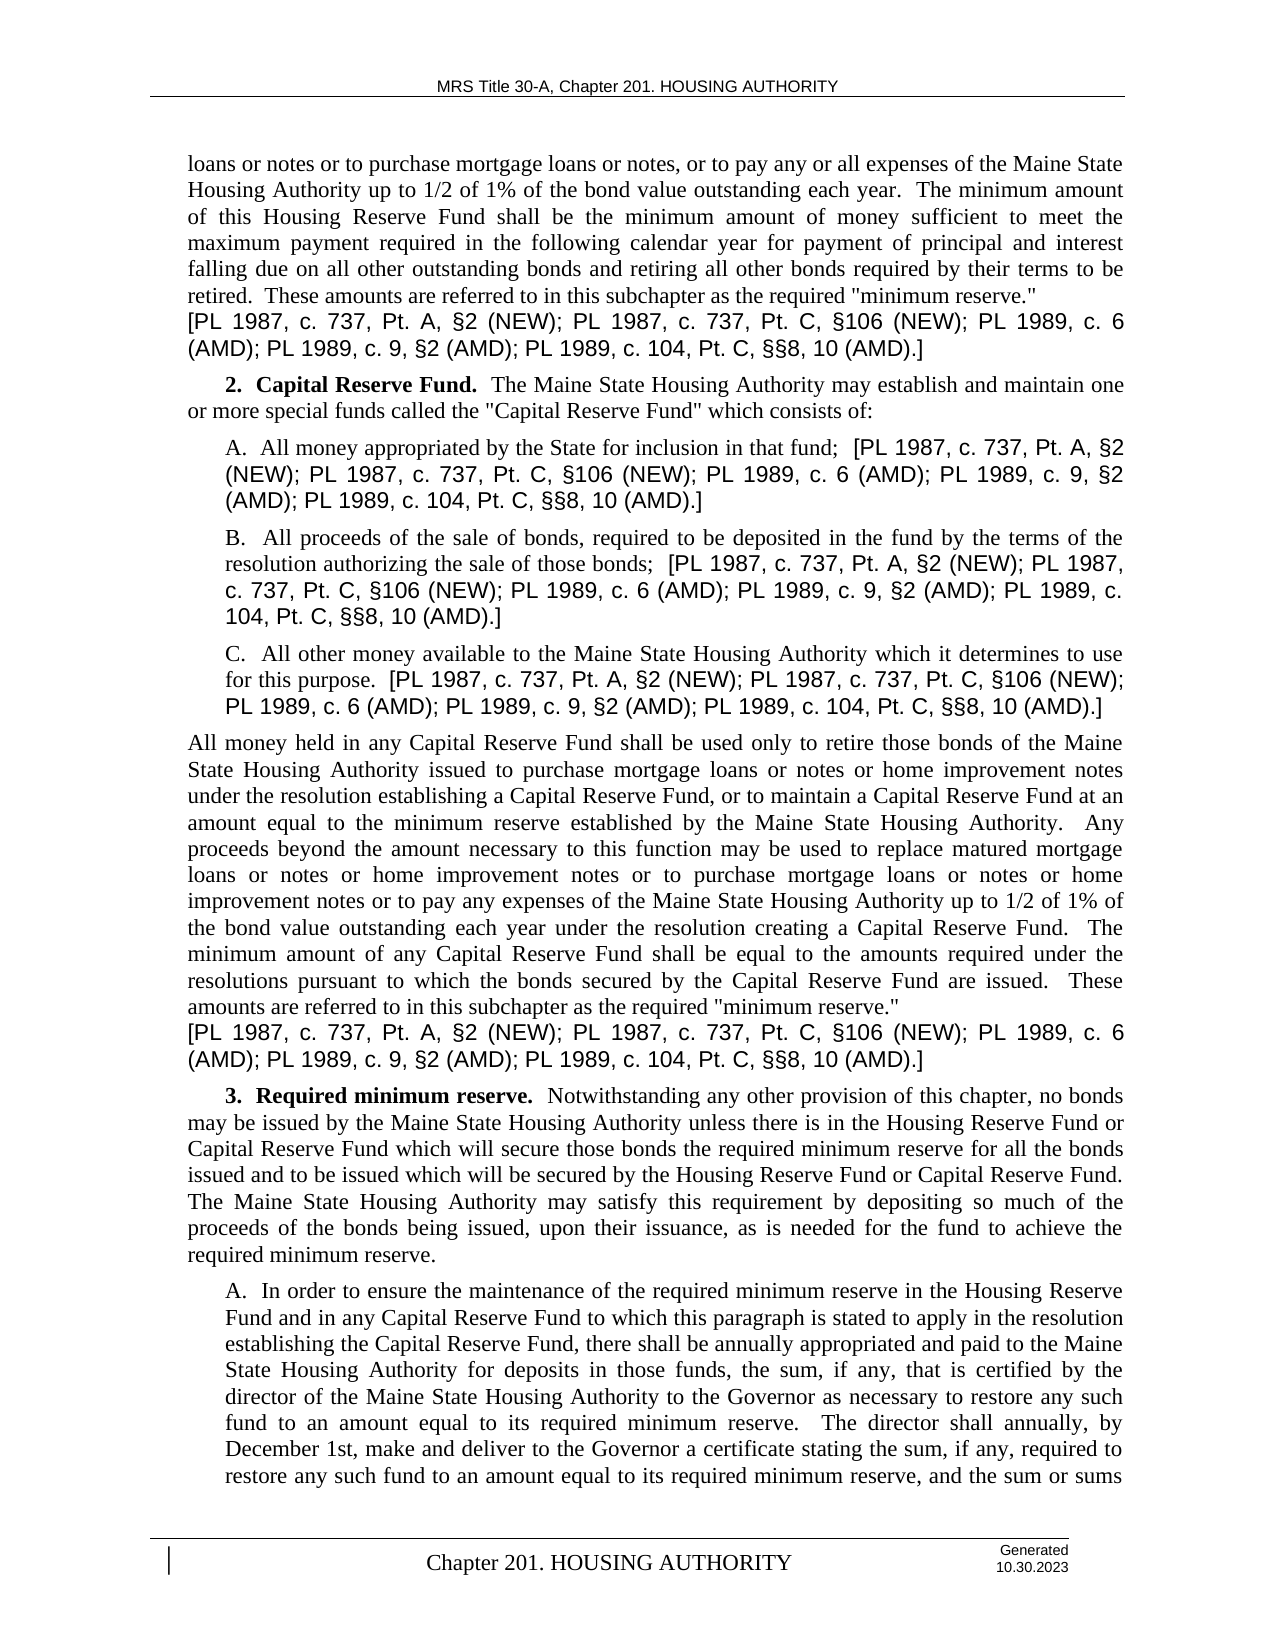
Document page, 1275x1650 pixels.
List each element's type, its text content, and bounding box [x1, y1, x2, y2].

text 3. Required minimum reserve. Notwithstanding any other provision of this chapter, no bonds may be issued by the Maine State Housing Authority unless there is in the Housing Reserve Fund or Capital Reserve Fund which will secure those bonds the required minimum reserve for all the bonds issued and to be issued which will be secured by the Housing Reserve Fund or Capital Reserve Fund. The Maine State Housing Authority may satisfy this requirement by depositing so much of the proceeds of the bonds being issued, upon their issuance, as is needed for the fund to achieve the required minimum reserve. [187, 1082, 1125, 1267]
text All money held in any Capital Reserve Fund shall be used only to retire those bonds of the Maine State Housing Authority issued to purchase mortgage loans or notes or home improvement notes under the resolution establishing a Capital Reserve Fund, or to maintain a Capital Reserve Fund at an amount equal to the minimum reserve established by the Maine State Housing Authority. Any proceeds beyond the amount necessary to this function may be used to replace matured mortgage loans or notes or home improvement notes or to purchase mortgage loans or notes or home improvement notes or to pay any expenses of the Maine State Housing Authority up to 1/2 of 1% of the bond value outstanding each year under the resolution creating a Capital Reserve Fund. The minimum amount of any Capital Reserve Fund shall be equal to the amounts required under the resolutions pursuant to which the bonds secured by the Capital Reserve Fund are issued. These amounts are referred to in this subchapter as the required "minimum reserve." [187, 729, 1125, 1019]
text B. All proceeds of the sale of bonds, required to be deposited in the fund by the terms of the resolution authorizing the sale of those bonds; [PL 1987, c. 737, Pt. A, §2 (NEW); PL 1987, c. 737, Pt. C, §106 (NEW); PL 1989, c. 6 (AMD); PL 1989, c. 9, §2 (AMD); PL 1989, c. 104, Pt. C, §§8, 10 (AMD).] [225, 524, 1125, 629]
text [PL 1987, c. 737, Pt. A, §2 (NEW); PL 1987, c. 737, Pt. C, §106 (NEW); PL 1989, c. 6 (AMD); PL 1989, c. 9, §2 (AMD); PL 1989, c. 104, Pt. C, §§8, 10 (AMD).] [187, 308, 1125, 361]
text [225, 1277, 1125, 1488]
text 2. Capital Reserve Fund. The Maine State Housing Authority may establish and maintain one or more special funds called the "Capital Reserve Fund" which consists of: [187, 371, 1125, 424]
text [187, 150, 1125, 308]
text [PL 1987, c. 737, Pt. A, §2 (NEW); PL 1987, c. 737, Pt. C, §106 (NEW); PL 1989, c. 6 (AMD); PL 1989, c. 9, §2 (AMD); PL 1989, c. 104, Pt. C, §§8, 10 (AMD).] [187, 1019, 1125, 1072]
text C. All other money available to the Maine State Housing Authority which it determines to use for this purpose. [PL 1987, c. 737, Pt. A, §2 (NEW); PL 1987, c. 737, Pt. C, §106 (NEW); PL 1989, c. 6 (AMD); PL 1989, c. 9, §2 (AMD); PL 1989, c. 104, Pt. C, §§8, 10 (AMD).] [225, 640, 1125, 719]
text A. All money appropriated by the State for inclusion in that fund; [PL 1987, c. 737, Pt. A, §2 (NEW); PL 1987, c. 737, Pt. C, §106 (NEW); PL 1989, c. 6 (AMD); PL 1989, c. 9, §2 (AMD); PL 1989, c. 104, Pt. C, §§8, 10 (AMD).] [225, 434, 1125, 513]
